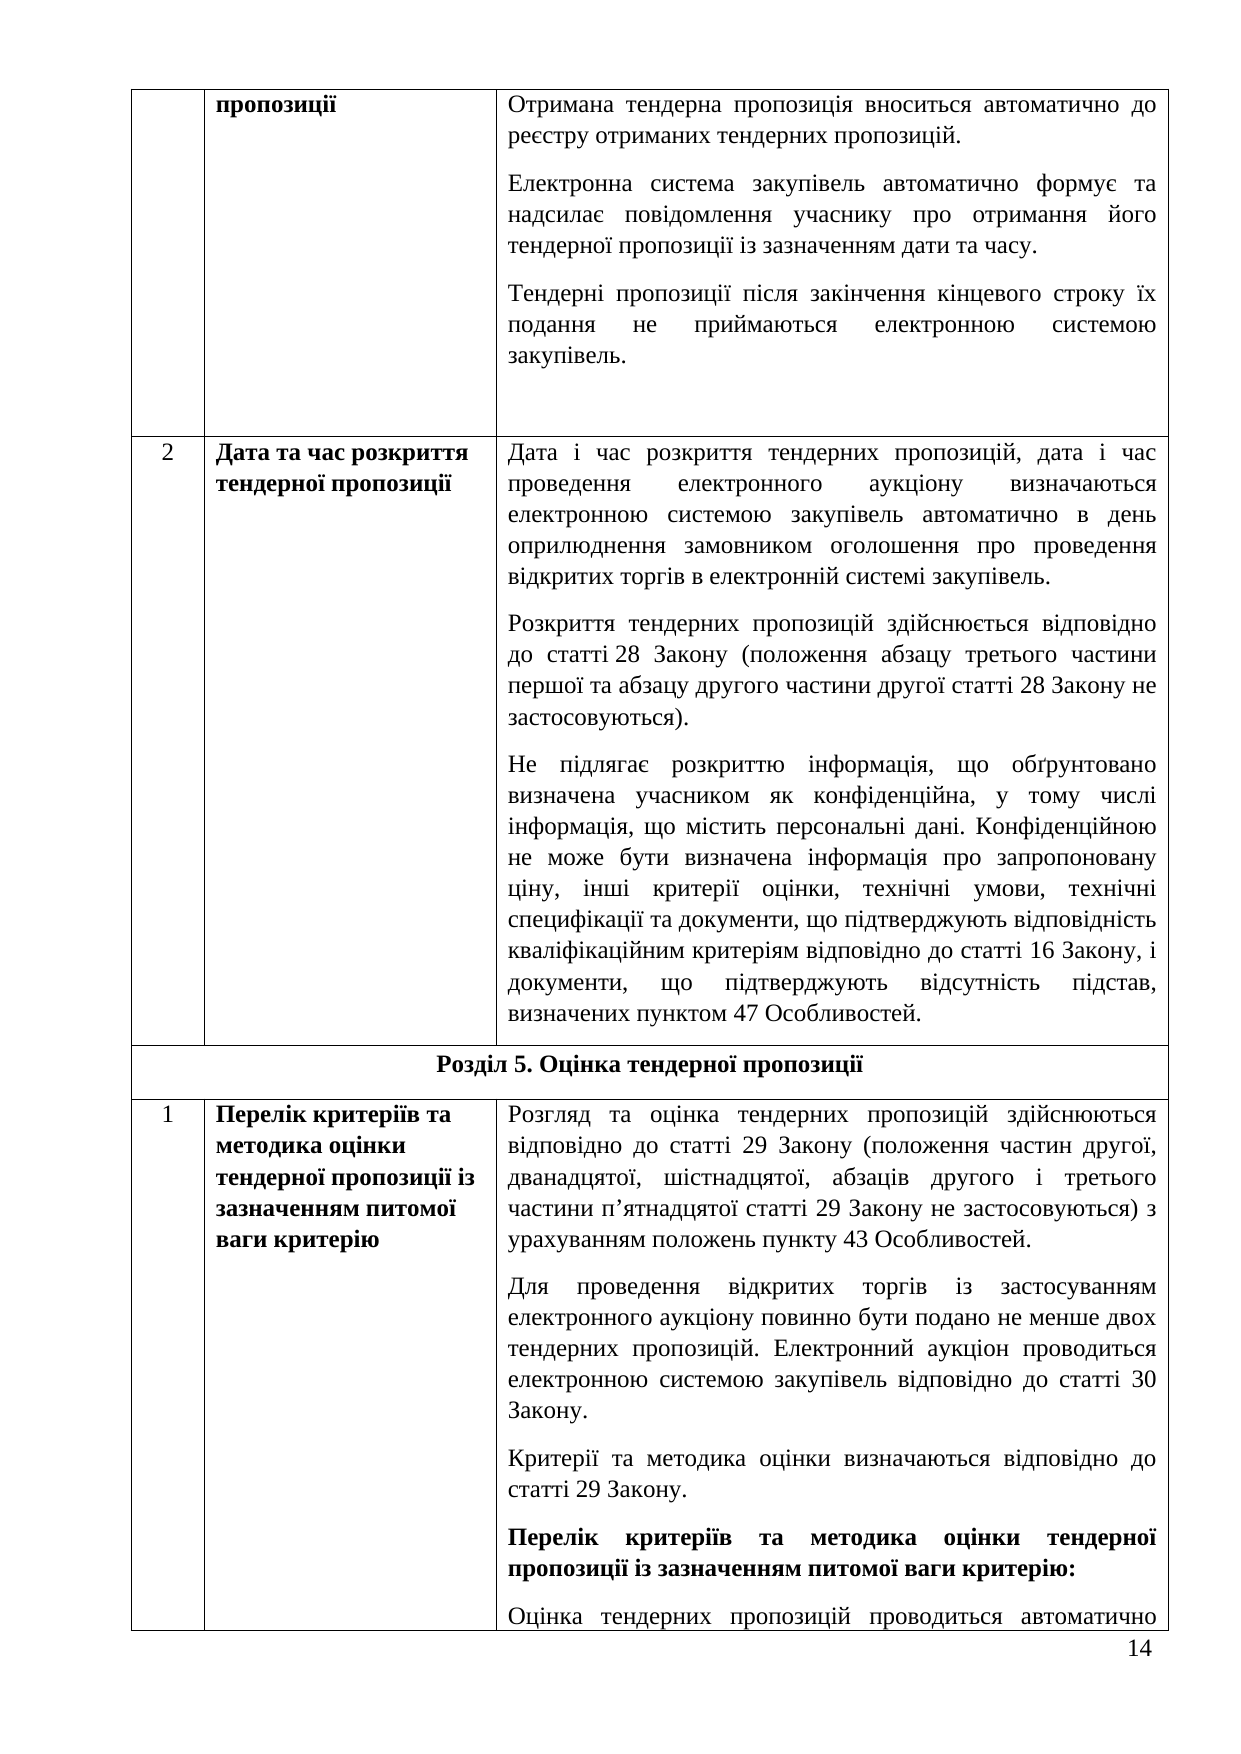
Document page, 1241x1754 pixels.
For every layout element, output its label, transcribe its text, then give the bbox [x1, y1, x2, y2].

table_cell 2 [132, 437, 204, 1045]
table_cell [205, 90, 496, 436]
table_cell Дата і час розкриття тендерних пропозицій, дата і час проведення електронного аукціону визначаються електронною системою закупівель автоматично в день оприлюднення замовником оголошення про проведення відкритих торгів в електронній системі закупівель. Розкриття тендерних пропозицій здійснюється відповідно до статті 28 Закону (положення абзацу третього частини першої та абзацу другого частини другої статті 28 Закону не застосовуються). Не підлягає розкриттю інформація, що обґрунтовано визначена учасником як конфіденційна, у тому числі інформація, що містить персональні дані. Конфіденційною не може бути визначена інформація про запропоновану ціну, інші критерії оцінки, технічні умови, технічні специфікації та документи, що підтверджують відповідність кваліфікаційним критеріям відповідно до статті 16 Закону, і документи, що підтверджують відсутність підстав, визначених пунктом 47 Особливостей. [497, 437, 1168, 1045]
table_cell 1 [132, 1100, 204, 1629]
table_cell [497, 90, 1168, 436]
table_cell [497, 1100, 1168, 1629]
table_cell 1 [132, 90, 204, 436]
table_cell Дата та час розкриття тендерної пропозиції [205, 437, 496, 1045]
table_cell Розділ 5. Оцінка тендерної пропозиції [132, 1046, 1168, 1098]
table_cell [205, 1100, 496, 1629]
